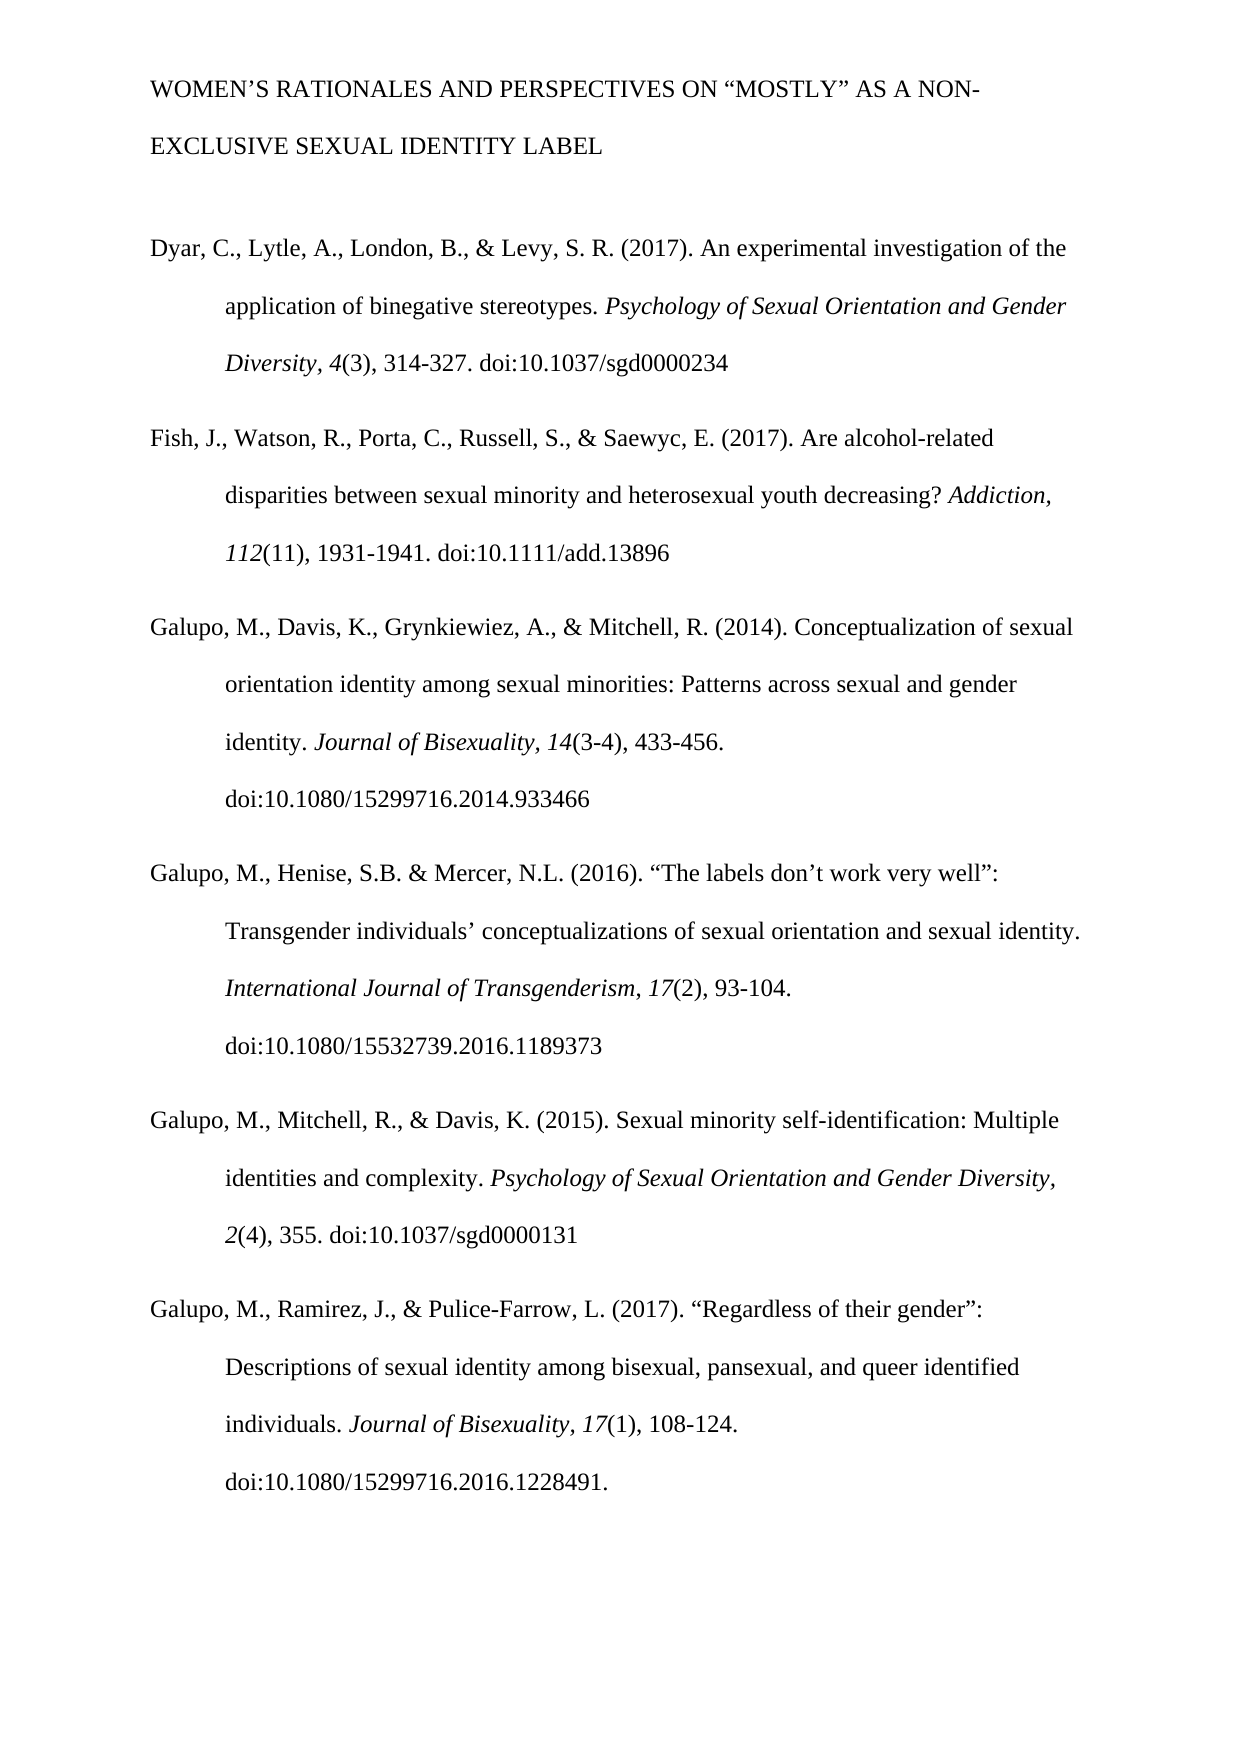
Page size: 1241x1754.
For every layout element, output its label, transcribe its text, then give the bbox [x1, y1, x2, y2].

text Galupo, M., Davis, K., Grynkiewiez, A., & Mitchell, R. (2014). Conceptualization of sexual orientation identity among sexual minorities: Patterns across sexual and gender identity. Journal of Bisexuality, 14(3-4), 433-456. doi:10.1080/15299716.2014.933466 [150, 612, 1090, 813]
text Galupo, M., Ramirez, J., & Pulice-Farrow, L. (2017). “Regardless of their gender”: Descriptions of sexual identity among bisexual, pansexual, and queer identified individuals. Journal of Bisexuality, 17(1), 108-124. doi:10.1080/15299716.2016.1228491. [150, 1294, 1090, 1496]
text Galupo, M., Mitchell, R., & Davis, K. (2015). Sexual minority self-identification: Multiple identities and complexity. Psychology of Sexual Orientation and Gender Diversity, 2(4), 355. doi:10.1037/sgd0000131 [150, 1105, 1090, 1249]
text Galupo, M., Henise, S.B. & Mercer, N.L. (2016). “The labels don’t work very well”: Transgender individuals’ conceptualizations of sexual orientation and sexual identity. International Journal of Transgenderism, 17(2), 93-104. doi:10.1080/15532739.2016.1189373 [150, 858, 1090, 1060]
text Fish, J., Watson, R., Porta, C., Russell, S., & Saewyc, E. (2017). Are alcohol‐related disparities between sexual minority and heterosexual youth decreasing? Addiction, 112(11), 1931-1941. doi:10.1111/add.13896 [150, 423, 1090, 566]
text Dyar, C., Lytle, A., London, B., & Levy, S. R. (2017). An experimental investigation of the application of binegative stereotypes. Psychology of Sexual Orientation and Gender Diversity, 4(3), 314-327. doi:10.1037/sgd0000234 [150, 233, 1090, 377]
